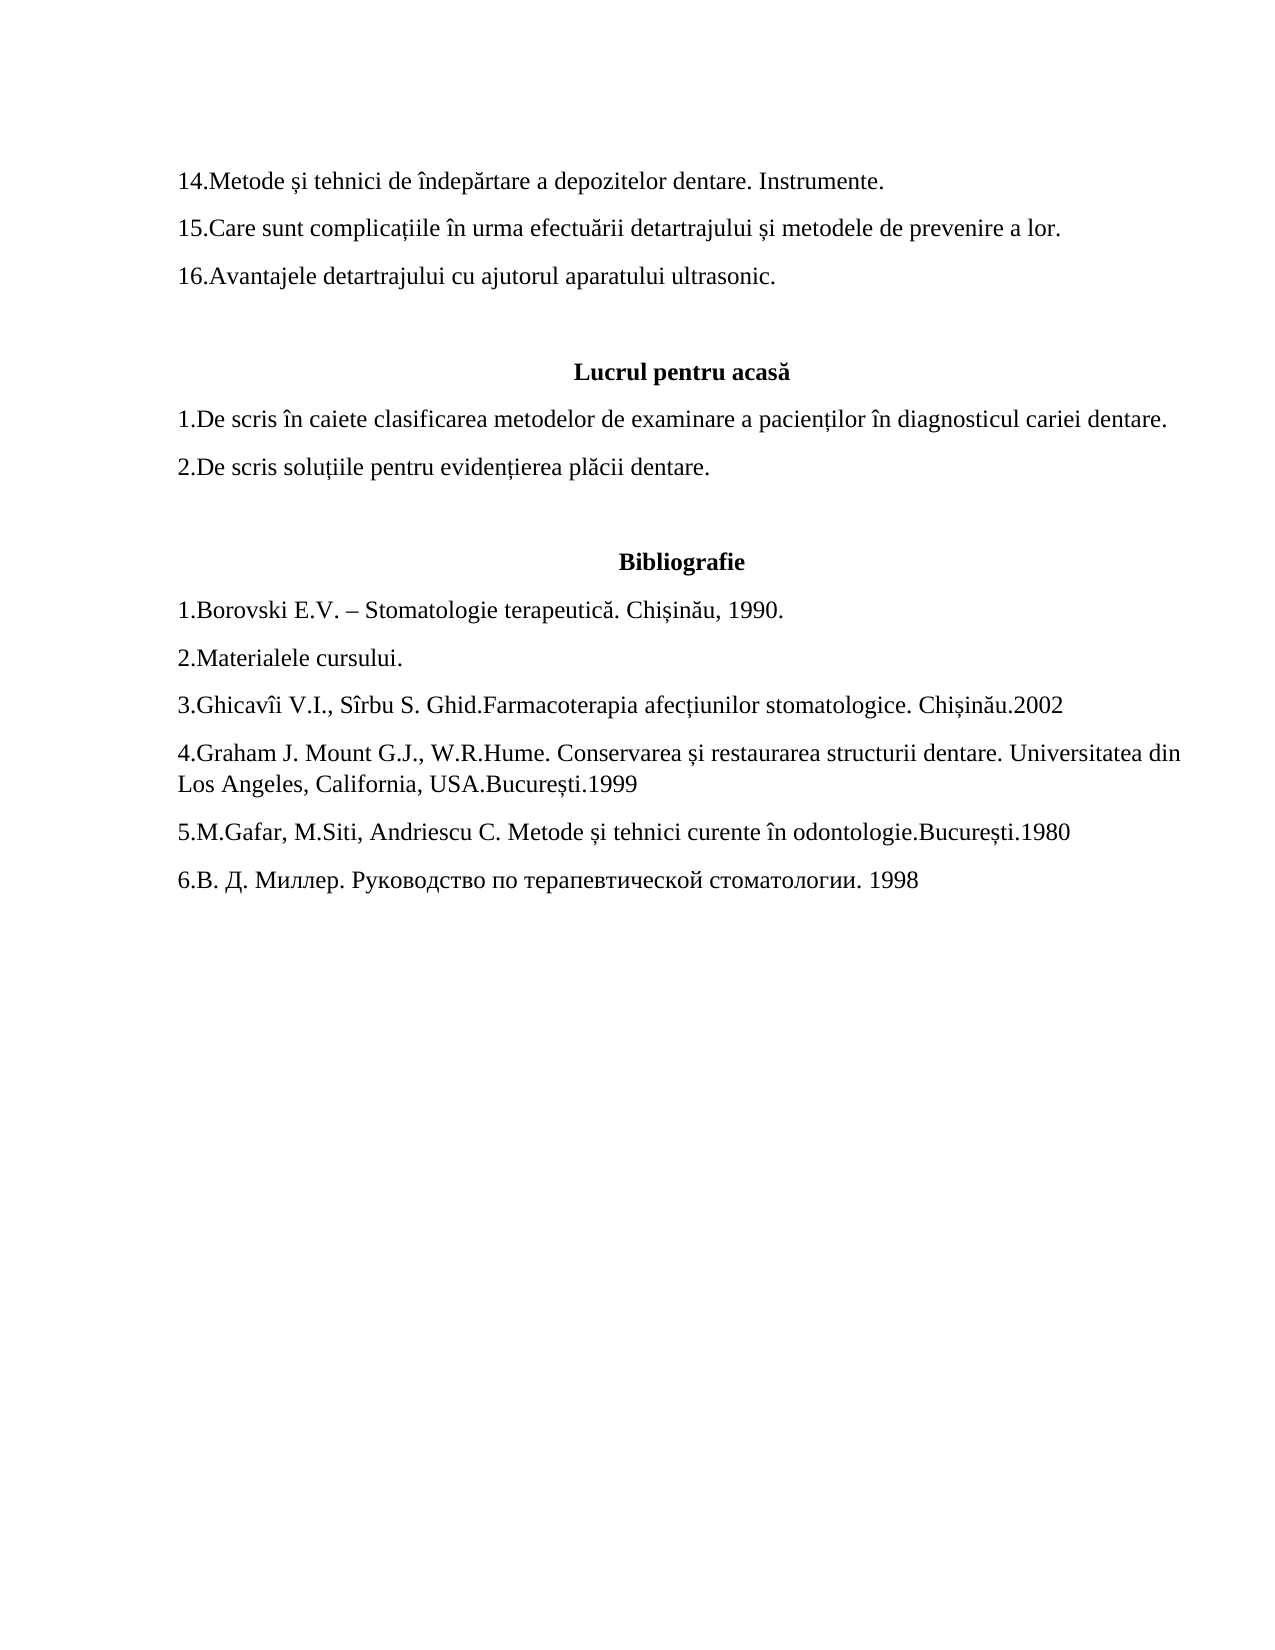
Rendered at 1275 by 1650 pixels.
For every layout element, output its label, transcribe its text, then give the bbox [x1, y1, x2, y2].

text 1.Borovski E.V. – Stomatologie terapeutică. Chișinău, 1990. [177, 595, 1186, 624]
text 4.Graham J. Mount G.J., W.R.Hume. Conservarea și restaurarea structurii dentare. Universitatea din Los Angeles, California, USA.București.1999 [177, 738, 1186, 798]
text 3.Ghicavîi V.I., Sîrbu S. Ghid.Farmacoterapia afecțiunilor stomatologice. Chișinău.2002 [177, 691, 1186, 719]
text 2.De scris soluțiile pentru evidențierea plăcii dentare. [177, 452, 1186, 481]
text 6.В. Д. Миллер. Руководство по терапевтической стоматологии. 1998 [177, 865, 1186, 893]
text Lucrul pentru acasă [177, 357, 1186, 385]
text 15.Care sunt complicațiile în urma efectuării detartrajului și metodele de prevenire a lor. [177, 213, 1186, 242]
text 2.Materialele cursului. [177, 643, 1186, 672]
text Bibliografie [177, 547, 1186, 576]
text 5.M.Gafar, M.Siti, Andriescu C. Metode și tehnici curente în odontologie.București.1980 [177, 817, 1186, 846]
text 14.Metode și tehnici de îndepărtare a depozitelor dentare. Instrumente. [177, 166, 1186, 194]
text 1.De scris în caiete clasificarea metodelor de examinare a pacienților în diagnosticul cariei dentare. [177, 404, 1186, 433]
text 16.Avantajele detartrajului cu ajutorul aparatului ultrasonic. [177, 261, 1186, 290]
